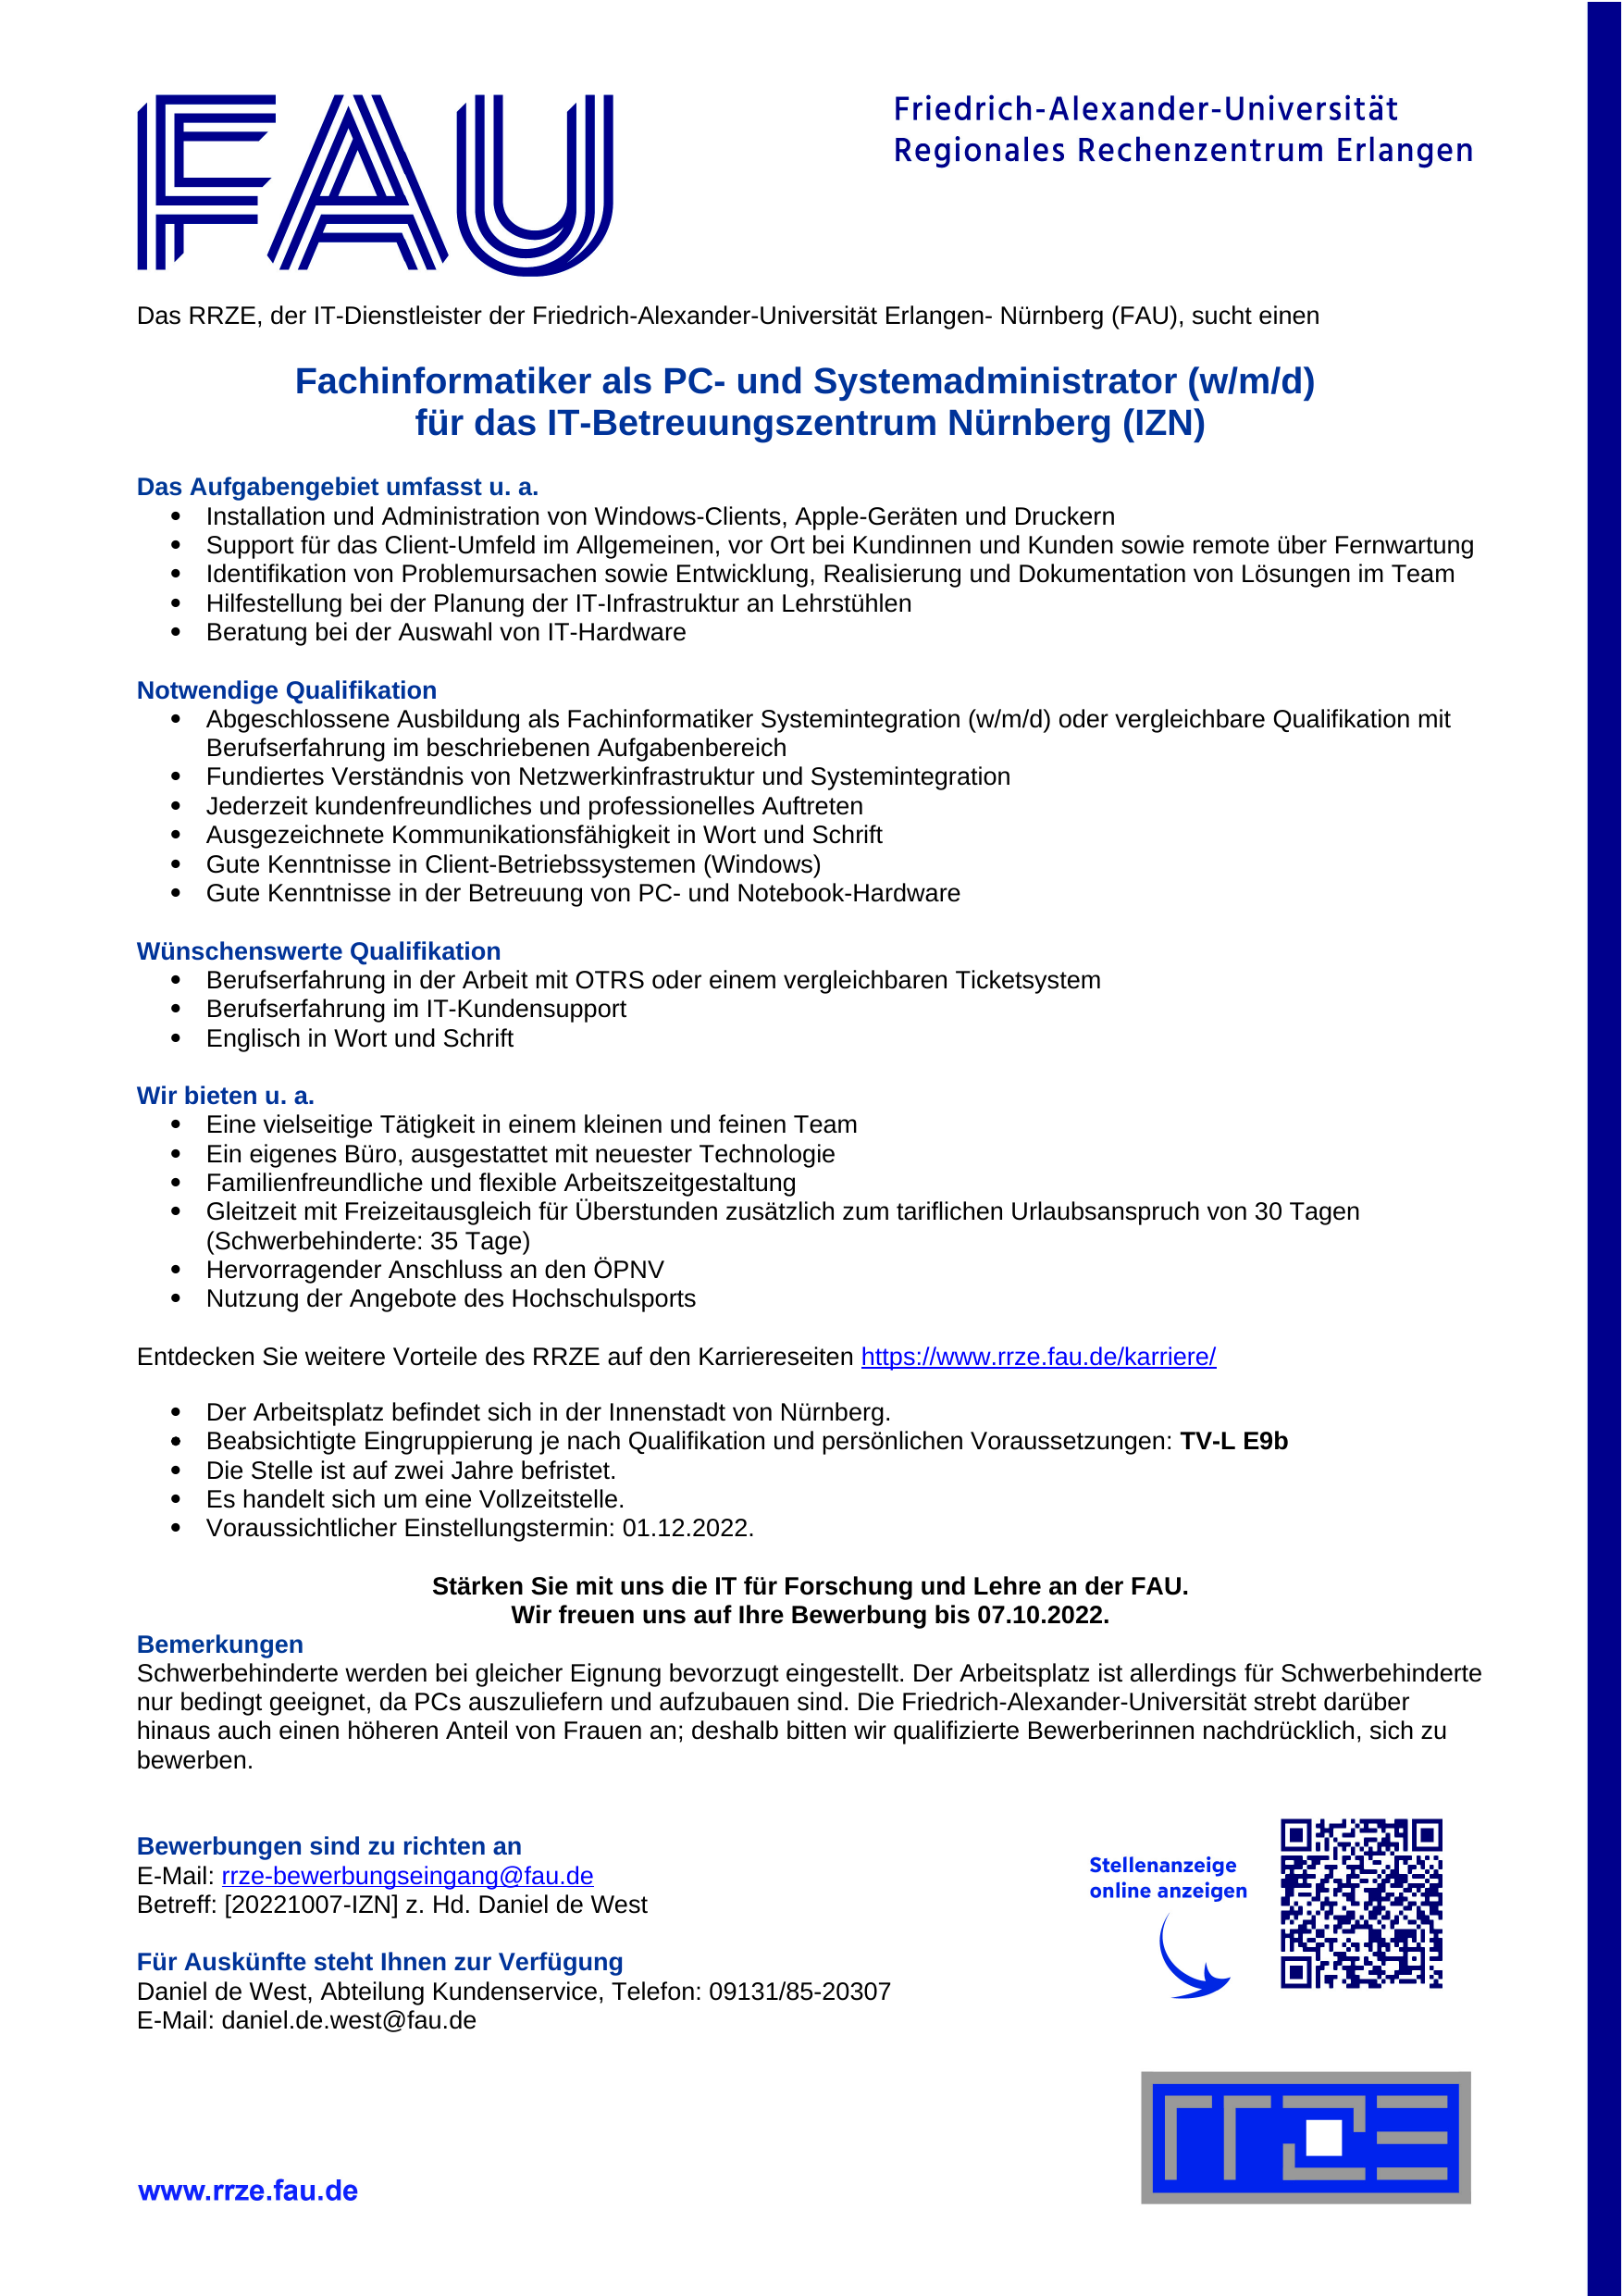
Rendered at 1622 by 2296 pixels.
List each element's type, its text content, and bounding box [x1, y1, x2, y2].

list Der Arbeitsplatz befindet sich in der Innenstadt von Nürnberg. [171, 1397, 1484, 1426]
list Support für das Client-Umfeld im Allgemeinen, vor Ort bei Kundinnen und Kunden sowie remote über Fernwartung [171, 530, 1484, 559]
list Identifikation von Problemursachen sowie Entwicklung, Realisierung und Dokumentation von Lösungen im Team [171, 559, 1484, 589]
text Betreff: [20221007-IZN] z. Hd. Daniel de West [137, 1890, 1484, 1918]
list Ein eigenes Büro, ausgestattet mit neuester Technologie [171, 1139, 1484, 1168]
list Hilfestellung bei der Planung der IT-Infrastruktur an Lehrstühlen [171, 589, 1484, 617]
text Schwerbehinderte werden bei gleicher Eignung bevorzugt eingestellt. Der Arbeitsplatz ist allerdings für Schwerbehinderte nur bedingt geeignet, da PCs auszuliefern und aufzubauen sind. Die Friedrich-Alexander-Universität strebt darüber hinaus auch einen höheren Anteil von Frauen an; deshalb bitten wir qualifizierte Bewerberinnen nachdrücklich, sich zu bewerben. [137, 1658, 1484, 1774]
list Nutzung der Angebote des Hochschulsports [171, 1284, 1484, 1313]
list Gute Kenntnisse in der Betreuung von PC- und Notebook-Hardware [171, 878, 1484, 907]
list Es handelt sich um eine Vollzeitstelle. [171, 1484, 1484, 1513]
list Englisch in Wort und Schrift [171, 1024, 1484, 1052]
list Hervorragender Anschluss an den ÖPNV [171, 1255, 1484, 1284]
text Bewerbungen sind zu richten an [137, 1831, 1484, 1861]
text Für Auskünfte steht Ihnen zur Verfügung [137, 1947, 1484, 1977]
list Beratung bei der Auswahl von IT-Hardware [171, 617, 1484, 646]
text Notwendige Qualifikation [137, 676, 1484, 704]
list Installation und Administration von Windows-Clients, Apple-Geräten und Druckern [171, 502, 1484, 530]
list Die Stelle ist auf zwei Jahre befristet. [171, 1456, 1484, 1484]
list Berufserfahrung in der Arbeit mit OTRS oder einem vergleichbaren Ticketsystem [171, 965, 1484, 994]
list Jederzeit kundenfreundliches und professionelles Auftreten [171, 791, 1484, 820]
text Daniel de West, Abteilung Kundenservice, Telefon: 09131/85-20307 E-Mail: daniel.de.west@fau.de [137, 1977, 1484, 2034]
list Berufserfahrung im IT-Kundensupport [171, 994, 1484, 1024]
picture [0, 2, 1622, 2296]
text Fachinformatiker als PC- und Systemadministrator (w/m/d) für das IT-Betreuungszentrum Nürnberg (IZN) [137, 359, 1484, 443]
list Gute Kenntnisse in Client-Betriebssystemen (Windows) [171, 850, 1484, 878]
text Wir bieten u. a. [137, 1081, 1484, 1110]
text Das Aufgabengebiet umfasst u. a. [137, 472, 1484, 502]
list Familienfreundliche und flexible Arbeitszeitgestaltung [171, 1168, 1484, 1197]
text Entdecken Sie weitere Vorteile des RRZE auf den Karriereseiten https://www.rrze.fau.de/karriere/ [137, 1342, 1484, 1397]
list Eine vielseitige Tätigkeit in einem kleinen und feinen Team [171, 1110, 1484, 1139]
list Gleitzeit mit Freizeitausgleich für Überstunden zusätzlich zum tariflichen Urlaubsanspruch von 30 Tagen (Schwerbehinderte: 35 Tage) [171, 1197, 1484, 1255]
text Bemerkungen [137, 1630, 1484, 1658]
list Ausgezeichnete Kommunikationsfähigkeit in Wort und Schrift [171, 820, 1484, 850]
list Abgeschlossene Ausbildung als Fachinformatiker Systemintegration (w/m/d) oder vergleichbare Qualifikation mit Berufserfahrung im beschriebenen Aufgabenbereich [171, 704, 1484, 762]
text Das RRZE, der IT-Dienstleister der Friedrich-Alexander-Universität Erlangen- Nürnberg (FAU), sucht einen [137, 301, 1484, 330]
text Stärken Sie mit uns die IT für Forschung und Lehre an der FAU. Wir freuen uns auf Ihre Bewerbung bis 07.10.2022. [137, 1571, 1484, 1630]
list Voraussichtlicher Einstellungstermin: 01.12.2022. [171, 1513, 1484, 1543]
list Fundiertes Verständnis von Netzwerkinfrastruktur und Systemintegration [171, 762, 1484, 791]
text E-Mail: rrze-bewerbungseingang@fau.de [137, 1861, 1484, 1890]
list Beabsichtigte Eingruppierung je nach Qualifikation und persönlichen Voraussetzungen: TV-L E9b [171, 1426, 1484, 1456]
text Wünschenswerte Qualifikation [137, 937, 1484, 965]
